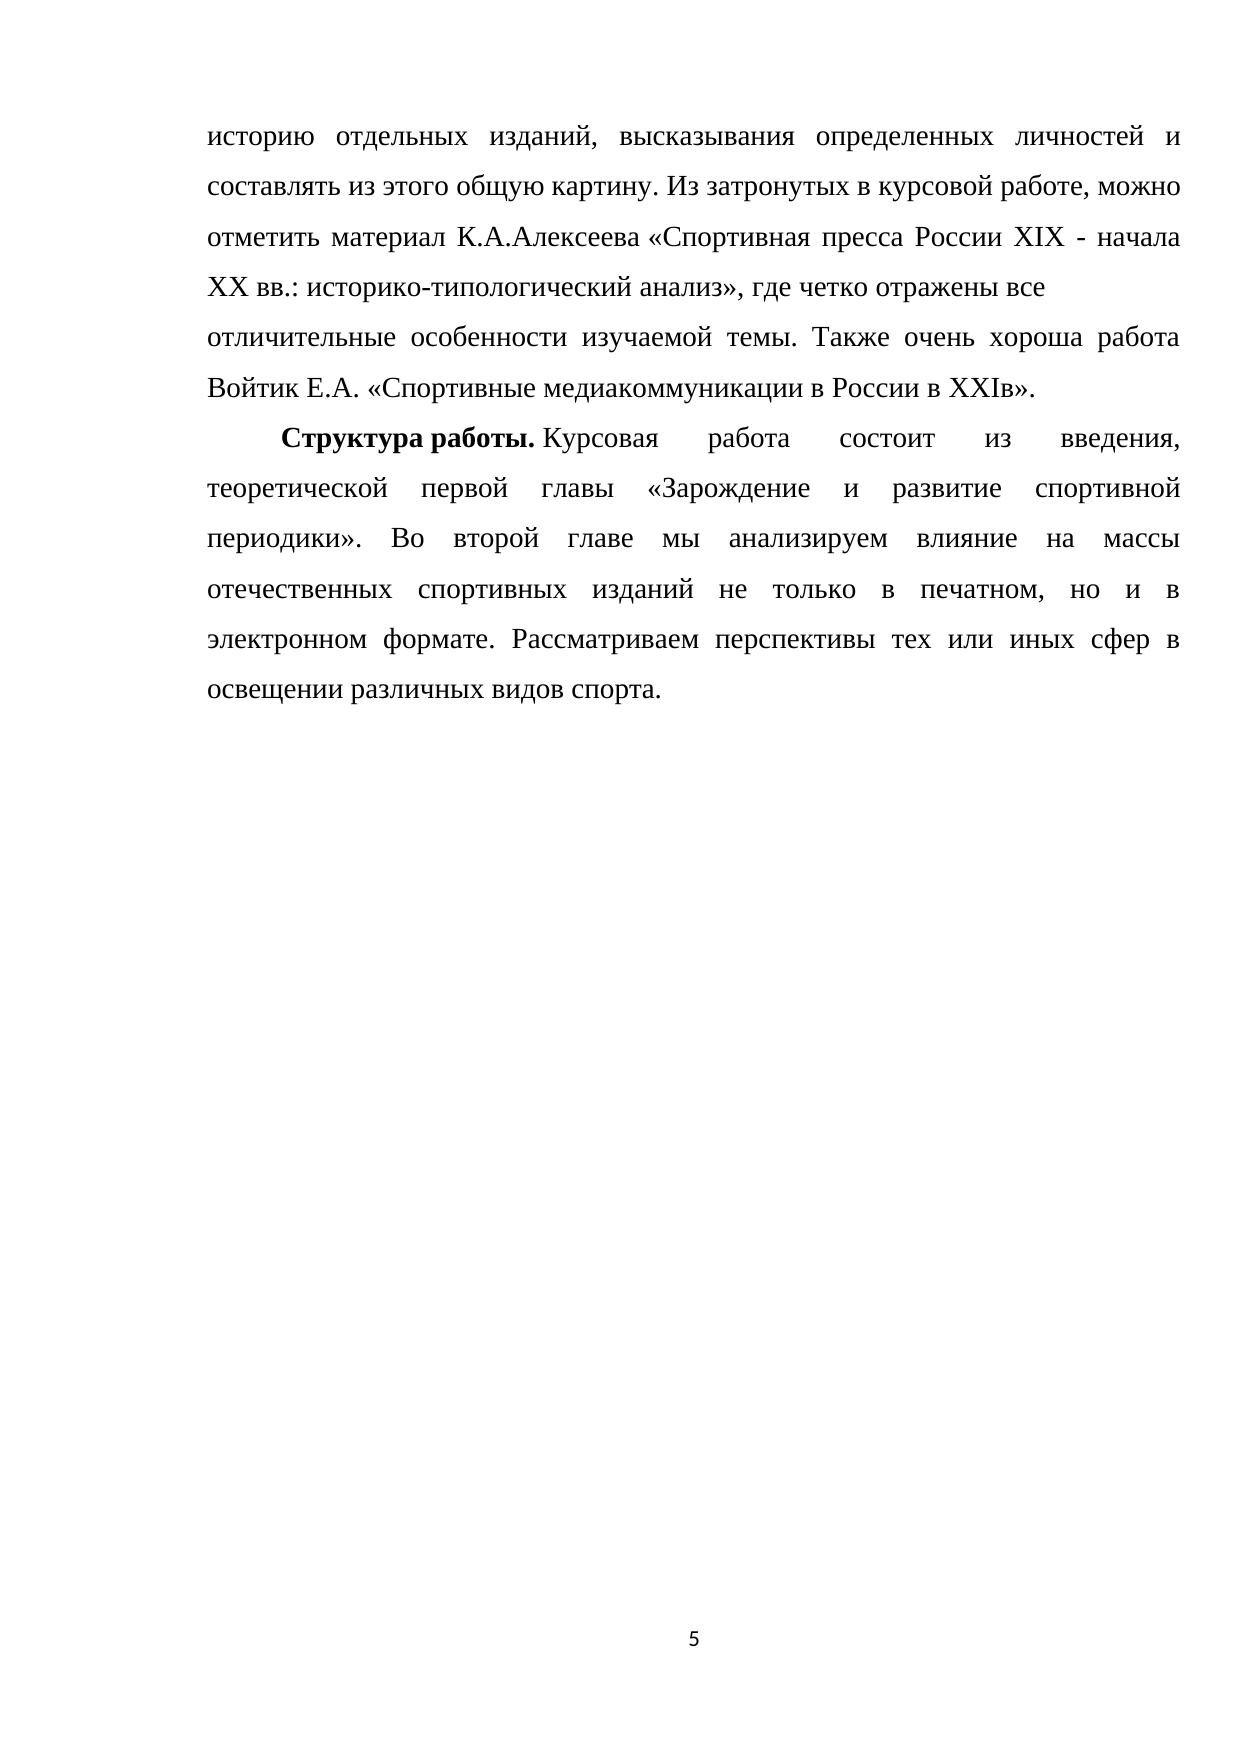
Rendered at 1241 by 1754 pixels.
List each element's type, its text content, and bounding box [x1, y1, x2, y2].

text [207, 118, 1181, 403]
text Структура работы. Курсовая работа состоит из введения, теоретической первой главы «Зарождение и развитие спортивной периодики». Во второй главе мы анализируем влияние на массы отечественных спортивных изданий не только в печатном, но и в электронном формате. Рассматриваем перспективы тех или иных сфер в освещении различных видов спорта. [207, 420, 1181, 705]
